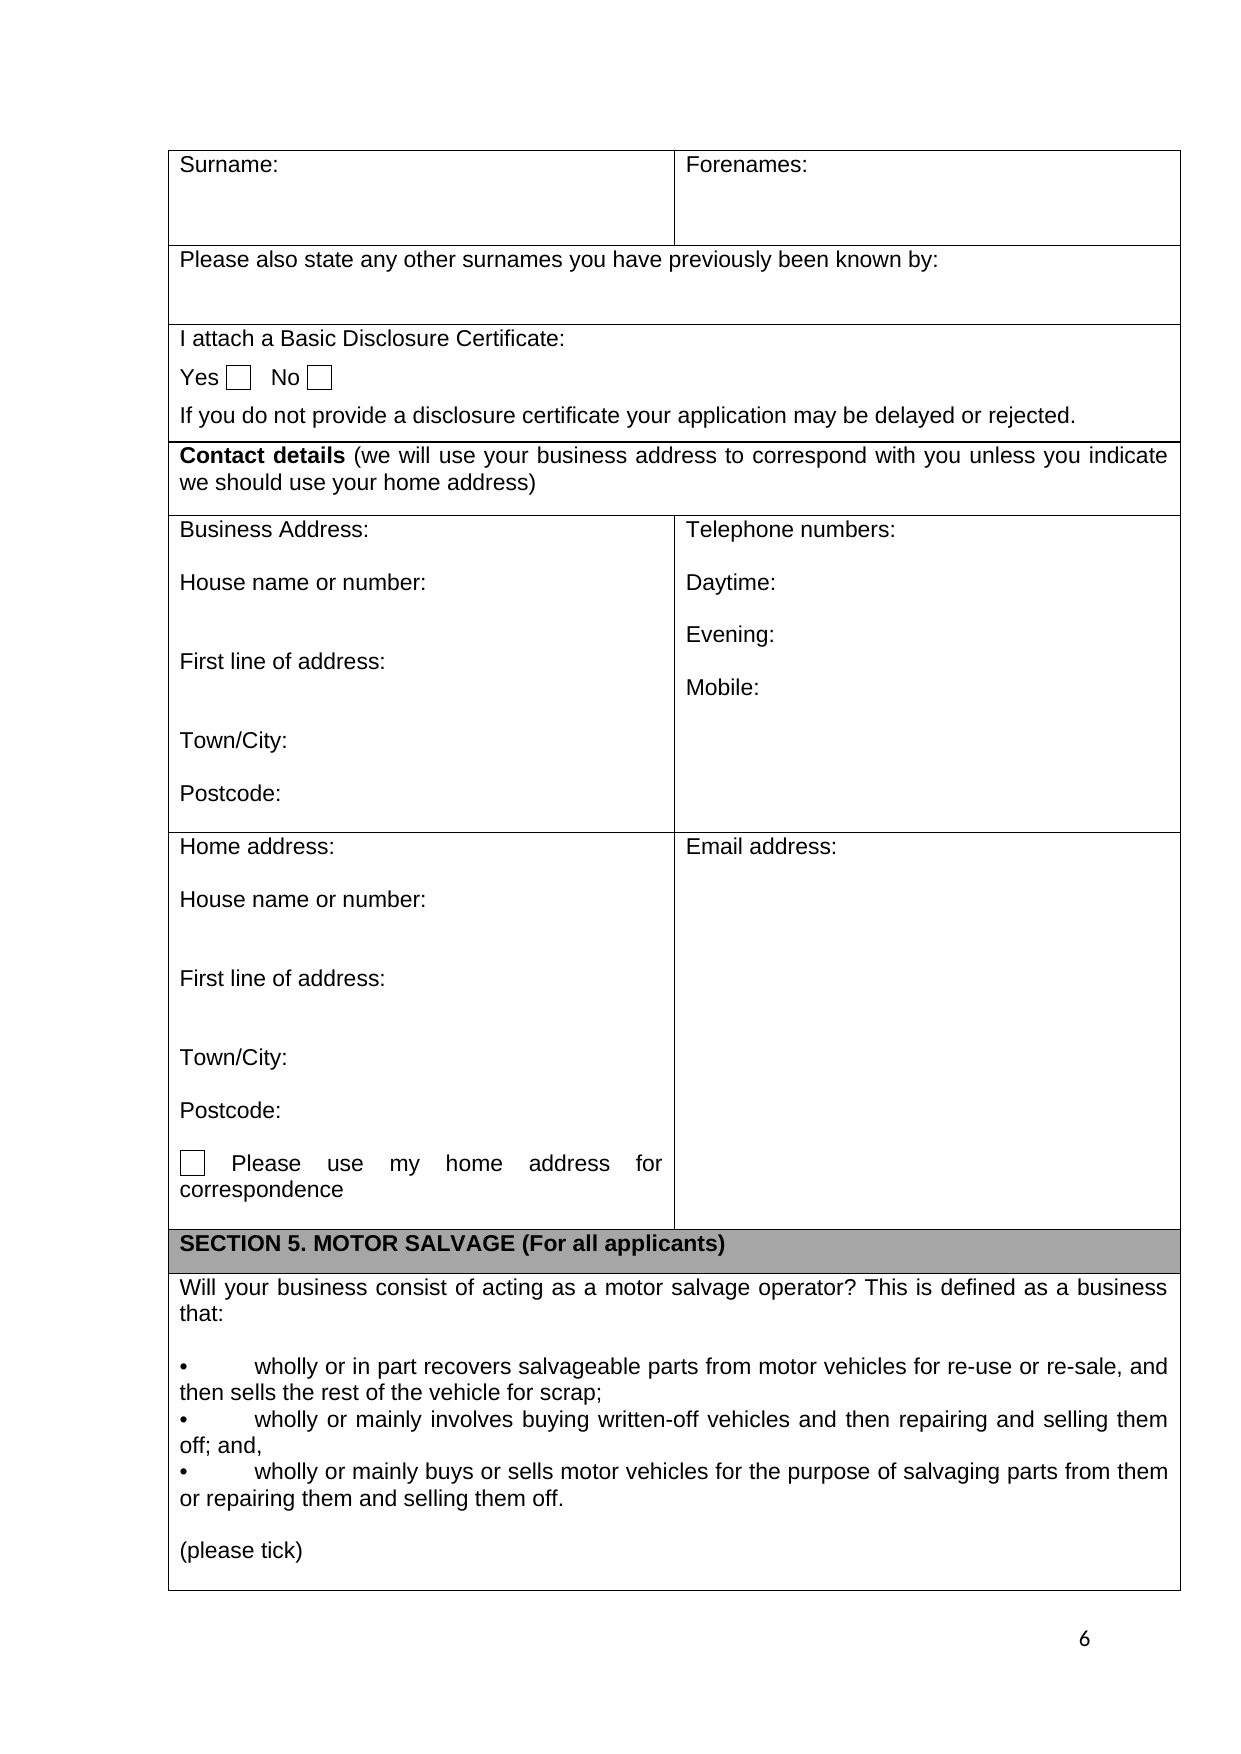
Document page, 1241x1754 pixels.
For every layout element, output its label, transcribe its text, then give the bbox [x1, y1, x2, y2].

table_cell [169, 1274, 1180, 1590]
table_cell Please also state any other surnames you have previously been known by: [169, 246, 1180, 324]
table_cell Home address: House name or number: First line of address: Town/City: Postcode: Please use my home address for correspondence [169, 833, 674, 1228]
table_cell Telephone numbers: Daytime: Evening: : [675, 516, 1180, 832]
table_cell Surname: [169, 151, 674, 245]
table_cell I attach a Basic Disclosure Certificate: Yes No If you do not provide a disclosure certificate your application may be delayed or rejected. [169, 325, 1180, 441]
table_cell Business Address: House name or number: First line of address: Town/City: Postcode: [169, 516, 674, 832]
table_cell Email address: [675, 833, 1180, 1228]
table_cell SECTION 5. MOTOR SALVAGE (For all applicants) [169, 1230, 1180, 1273]
table_cell Contact details (we will use your business address to correspond with you unless you indicate we should use your home address) [169, 443, 1180, 515]
table_cell Forenames: [675, 151, 1180, 245]
